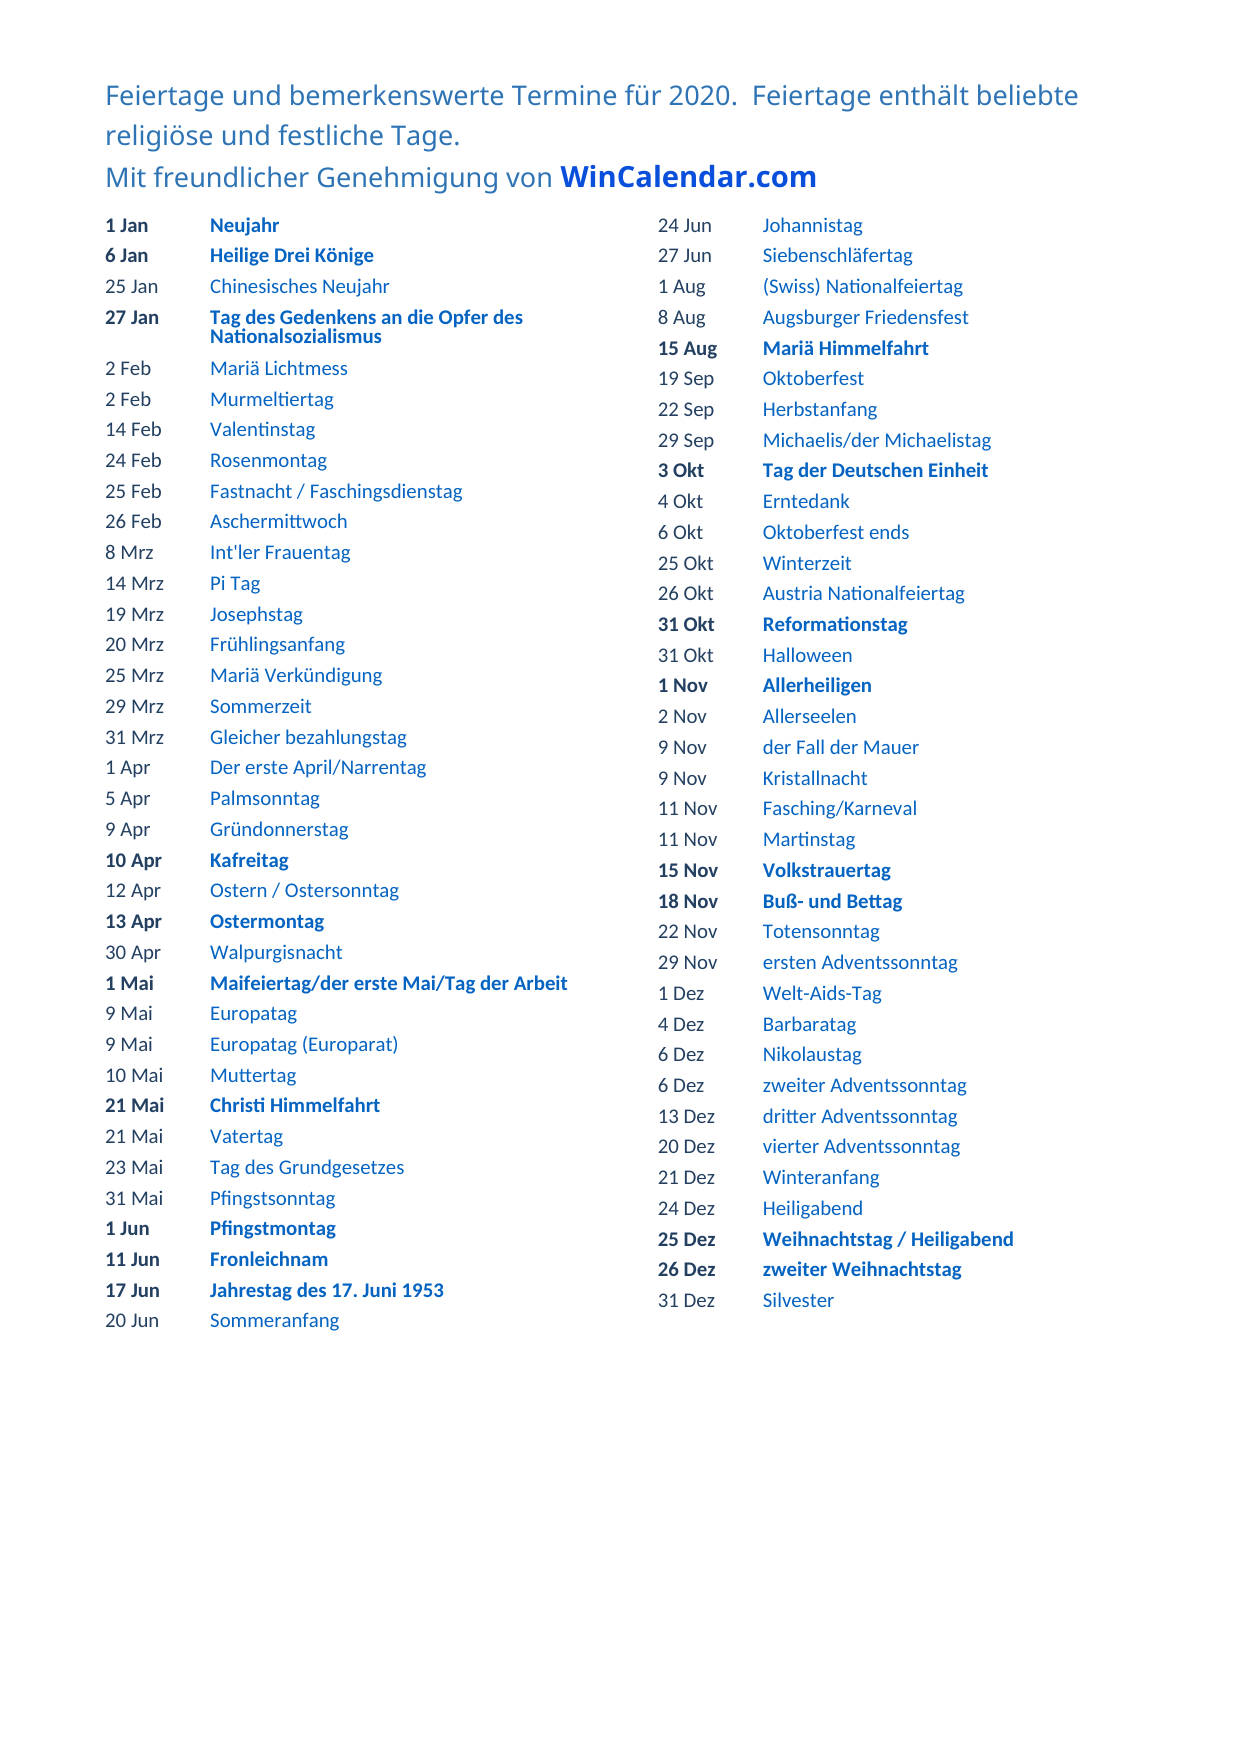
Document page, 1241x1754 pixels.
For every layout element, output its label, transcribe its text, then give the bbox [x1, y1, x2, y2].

text 13 Dez dritter Adventssonntag [658, 1107, 1135, 1127]
text 6 Dez Nikolaustag [658, 1045, 1135, 1066]
text 17 Jun Jahrestag des 17. Juni 1953 [105, 1281, 583, 1301]
text 22 Nov Totensonntag [658, 922, 1135, 943]
text 1 Nov Allerheiligen [658, 677, 1135, 697]
text 1 Mai Maifeiertag/der erste Mai/Tag der Arbeit [105, 974, 583, 994]
text 29 Mrz Sommerzeit [105, 697, 583, 717]
text 22 Sep Herbstanfang [658, 400, 1135, 420]
text 4 Dez Barbaratag [658, 1015, 1135, 1035]
text 30 Apr Walpurgisnacht [105, 943, 583, 963]
text 31 Okt Reformationstag [658, 615, 1135, 636]
text 11 Jun Fronleichnam [105, 1250, 583, 1271]
text 11 Nov Fasching/Karneval [658, 799, 1135, 820]
text 10 Apr Kafreitag [105, 851, 583, 871]
text 9 Nov der Fall der Mauer [658, 738, 1135, 758]
text 25 Jan Chinesisches Neujahr [105, 277, 583, 297]
text 25 Mrz Mariä Verkündigung [105, 666, 583, 687]
text 31 Mrz Gleicher bezahlungstag [105, 728, 583, 748]
text 20 Mrz Frühlingsanfang [105, 636, 583, 656]
text 21 Mai Vatertag [105, 1127, 583, 1148]
text 13 Apr Ostermontag [105, 912, 583, 932]
text 8 Aug Augsburger Friedensfest [658, 308, 1135, 328]
text 25 Dez Weihnachtstag / Heiligabend [658, 1230, 1135, 1250]
text 1 Jan Neujahr [105, 216, 583, 236]
text 2 Feb Mariä Lichtmess [105, 359, 583, 379]
text 11 Nov Martinstag [658, 830, 1135, 851]
text 1 Jun Pfingstmontag [105, 1219, 583, 1240]
text 1 Dez Welt-Aids-Tag [658, 984, 1135, 1004]
text 20 Jun Sommeranfang [105, 1312, 583, 1332]
text 26 Okt Austria Nationalfeiertag [658, 584, 1135, 605]
text 9 Mai Europatag [105, 1004, 583, 1025]
text 1 Apr Der erste April/Narrentag [105, 758, 583, 779]
text 6 Okt Oktoberfest ends [658, 523, 1135, 543]
text 9 Mai Europatag (Europarat) [105, 1035, 583, 1055]
text 27 Jun Siebenschläfertag [658, 246, 1135, 267]
text 6 Dez zweiter Adventssonntag [658, 1076, 1135, 1096]
text 8 Mrz Int'ler Frauentag [105, 543, 583, 564]
text 9 Apr Gründonnerstag [105, 820, 583, 840]
text 24 Feb Rosenmontag [105, 451, 583, 472]
text 4 Okt Erntedank [658, 492, 1135, 513]
text 27 Jan Tag des Gedenkens an die Opfer des Nationalsozialismus [105, 308, 583, 349]
text 10 Mai Muttertag [105, 1066, 583, 1086]
text 5 Apr Palmsonntag [105, 789, 583, 809]
text 15 Nov Volkstrauertag [658, 861, 1135, 881]
text 31 Mai Pfingstsonntag [105, 1189, 583, 1209]
text 31 Dez Silvester [658, 1291, 1135, 1312]
text 14 Feb Valentinstag [105, 421, 583, 441]
text 19 Sep Oktoberfest [658, 369, 1135, 390]
text 29 Nov ersten Adventssonntag [658, 953, 1135, 973]
text 12 Apr Ostern / Ostersonntag [105, 881, 583, 902]
text 26 Dez zweiter Weihnachtstag [658, 1261, 1135, 1281]
text 1 Aug (Swiss) Nationalfeiertag [658, 277, 1135, 297]
text 29 Sep Michaelis/der Michaelistag [658, 431, 1135, 451]
text 31 Okt Halloween [658, 646, 1135, 666]
text 3 Okt Tag der Deutschen Einheit [658, 462, 1135, 482]
text 24 Dez Heiligabend [658, 1199, 1135, 1219]
subtitle Feiertage und bemerkenswerte Termine für 2020. Feiertage enthält beliebte religiöse und festliche Tage. Mit freundlicher Genehmigung von WinCalendar.com [105, 76, 1135, 196]
text 2 Nov Allerseelen [658, 707, 1135, 728]
text 26 Feb Aschermittwoch [105, 513, 583, 533]
text 18 Nov Buß- und Bettag [658, 892, 1135, 912]
text 23 Mai Tag des Grundgesetzes [105, 1158, 583, 1178]
text 6 Jan Heilige Drei Könige [105, 246, 583, 267]
text 24 Jun Johannistag [658, 216, 1135, 236]
text 20 Dez vierter Adventssonntag [658, 1138, 1135, 1158]
text 9 Nov Kristallnacht [658, 769, 1135, 789]
text 21 Dez Winteranfang [658, 1168, 1135, 1189]
text 14 Mrz Pi Tag [105, 574, 583, 594]
text 25 Okt Winterzeit [658, 554, 1135, 574]
text 2 Feb Murmeltiertag [105, 390, 583, 410]
text 21 Mai Christi Himmelfahrt [105, 1097, 583, 1117]
text 19 Mrz Josephstag [105, 605, 583, 625]
text 25 Feb Fastnacht / Faschingsdienstag [105, 482, 583, 502]
text 15 Aug Mariä Himmelfahrt [658, 339, 1135, 359]
